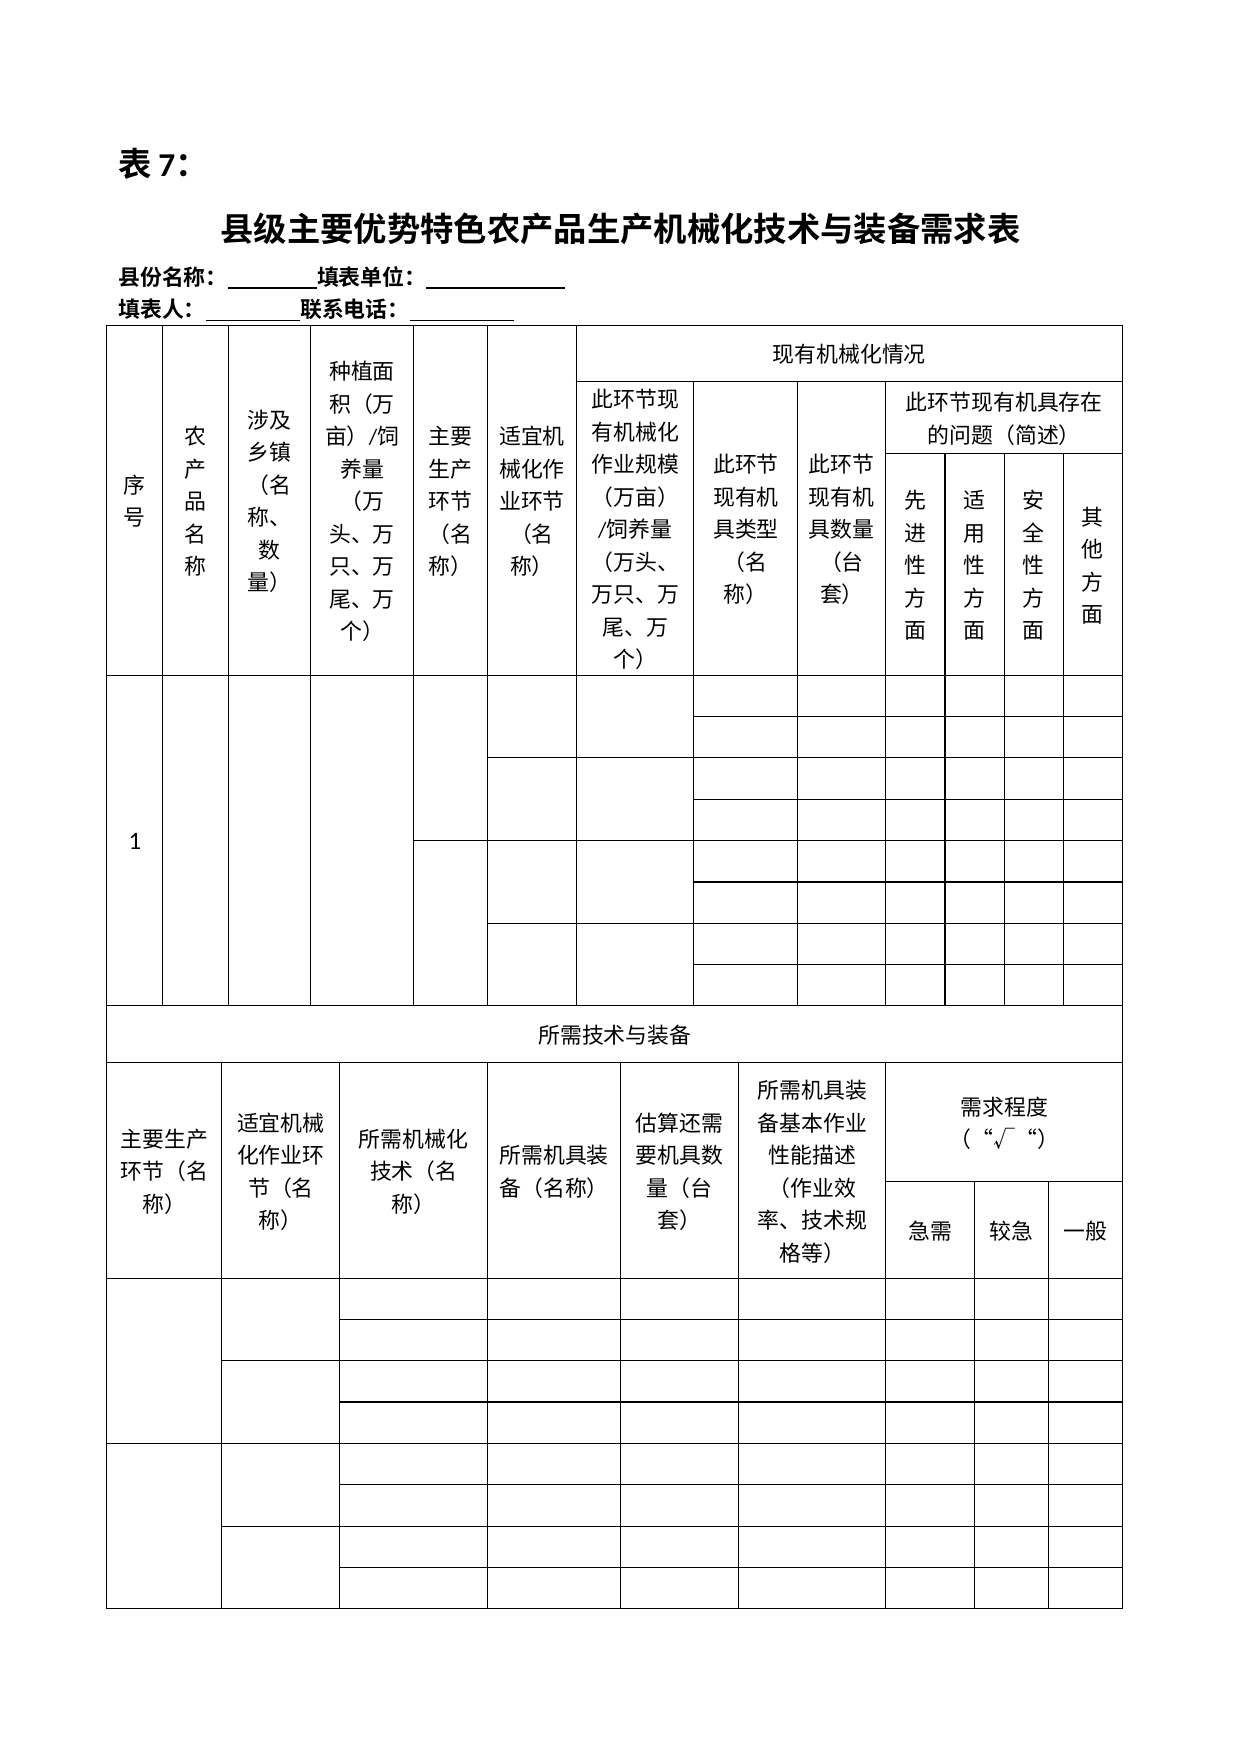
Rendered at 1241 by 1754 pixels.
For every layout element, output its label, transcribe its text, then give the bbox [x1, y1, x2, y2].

table_cell [886, 1320, 974, 1360]
table_cell [1064, 717, 1122, 757]
table_cell [488, 676, 576, 757]
table_cell [621, 1361, 738, 1401]
table_header 主要生产环节（名称） [414, 326, 487, 674]
table_cell [739, 1568, 885, 1608]
table_cell 所需机具装备（名称） [488, 1063, 620, 1277]
table_cell [1064, 841, 1122, 881]
table_cell [577, 841, 693, 923]
table_cell [1049, 1527, 1122, 1567]
table_cell [1049, 1444, 1122, 1484]
table_cell [1005, 924, 1063, 964]
table_cell [975, 1403, 1048, 1443]
table_cell 估算还需要机具数量（台套） [621, 1063, 738, 1277]
table_cell [1049, 1361, 1122, 1401]
text 表7： [118, 129, 1122, 194]
table_cell [488, 1527, 620, 1567]
table_cell [886, 965, 944, 1005]
table_cell [222, 1361, 339, 1443]
table_cell [107, 1279, 221, 1443]
text 县级主要优势特色农产品生产机械化技术与装备需求表 [118, 194, 1122, 259]
table_cell [340, 1527, 487, 1567]
table_cell [946, 758, 1004, 799]
table_cell 适用性方面 [946, 454, 1004, 674]
table_cell 此环节现有机械化作业规模（万亩）/饲养量（万头、万只、万尾、万个） [577, 382, 693, 674]
table_cell [694, 965, 797, 1005]
table_cell [694, 758, 797, 799]
table_cell [694, 924, 797, 964]
table_cell [946, 924, 1004, 964]
table_cell 主要生产环节（名称） [107, 1063, 221, 1277]
table_cell [577, 758, 693, 840]
table_cell [621, 1444, 738, 1484]
table_cell [488, 1444, 620, 1484]
table_cell 所需机具装备基本作业性能描述（作业效率、技术规格等） [739, 1063, 885, 1277]
table_cell [340, 1568, 487, 1608]
table_cell [340, 1361, 487, 1401]
table_cell [340, 1444, 487, 1484]
table_cell [1049, 1485, 1122, 1526]
table_cell [340, 1320, 487, 1360]
table_cell [488, 1485, 620, 1526]
table_cell 需求程度 （“√“） [886, 1063, 1122, 1181]
table_cell [488, 758, 576, 840]
table_cell 此环节现有机具存在的问题（简述） [886, 382, 1122, 453]
table_cell [577, 676, 693, 757]
table_header 种植面积（万亩）/饲养量（万头、万只、万尾、万个） [311, 326, 413, 674]
table_cell 所需技术与装备 [107, 1006, 1122, 1062]
table_cell [886, 883, 944, 923]
table_cell [1005, 800, 1063, 840]
table_cell [886, 1485, 974, 1526]
table_cell [946, 965, 1004, 1005]
table_cell 此环节现有机具类型（名称） [694, 382, 797, 674]
table_cell [975, 1279, 1048, 1319]
table_cell [1064, 924, 1122, 964]
table_header 现有机械化情况 [577, 326, 1122, 381]
table_cell [975, 1444, 1048, 1484]
table_cell [340, 1279, 487, 1319]
table_cell [946, 800, 1004, 840]
table_cell [1064, 676, 1122, 716]
table_cell [1064, 883, 1122, 923]
table_cell 此环节现有机具数量（台套） [798, 382, 885, 674]
table_cell [488, 1361, 620, 1401]
table_cell [340, 1403, 487, 1443]
table_cell [946, 841, 1004, 881]
table_cell [886, 1403, 974, 1443]
table_cell [798, 841, 885, 881]
table_cell [621, 1403, 738, 1443]
table_cell 安全性方面 [1005, 454, 1063, 674]
table_cell [975, 1527, 1048, 1567]
table_cell [694, 800, 797, 840]
table_cell 1 [107, 676, 162, 1005]
table_cell [886, 1361, 974, 1401]
table_cell [798, 758, 885, 799]
table_cell [1005, 965, 1063, 1005]
table_cell [739, 1444, 885, 1484]
table_cell [222, 1444, 339, 1526]
table_cell [414, 841, 487, 1005]
table_header 涉及乡镇（名称、数量） [229, 326, 310, 674]
table_cell [798, 676, 885, 716]
table_cell [946, 883, 1004, 923]
table_cell [694, 717, 797, 757]
table_cell [340, 1485, 487, 1526]
table_cell [946, 676, 1004, 716]
table_cell [739, 1361, 885, 1401]
table_cell [798, 717, 885, 757]
table_cell [886, 676, 944, 716]
table_cell [163, 676, 228, 1005]
table_cell [1049, 1403, 1122, 1443]
table_cell [229, 676, 310, 1005]
table_cell 较急 [975, 1182, 1048, 1277]
table_cell [739, 1527, 885, 1567]
table_cell [739, 1320, 885, 1360]
table_cell [886, 841, 944, 881]
table_cell [886, 1444, 974, 1484]
table_cell [798, 800, 885, 840]
table_cell [1049, 1320, 1122, 1360]
table_cell [946, 717, 1004, 757]
table_cell [488, 1320, 620, 1360]
table_cell [975, 1320, 1048, 1360]
table_cell [798, 883, 885, 923]
table_cell [1064, 800, 1122, 840]
table_cell [1049, 1568, 1122, 1608]
table_cell [488, 1403, 620, 1443]
table_cell [694, 841, 797, 881]
table_cell [1005, 758, 1063, 799]
table_cell [1064, 758, 1122, 799]
table_cell [1049, 1279, 1122, 1319]
table_cell [886, 1527, 974, 1567]
table_cell [488, 1279, 620, 1319]
table_cell [488, 924, 576, 1005]
table_cell [694, 883, 797, 923]
table_cell [798, 965, 885, 1005]
table_cell [107, 1444, 221, 1608]
table_cell 所需机械化技术（名称） [340, 1063, 487, 1277]
table_cell [1005, 883, 1063, 923]
table_cell [975, 1485, 1048, 1526]
text 填表人： 联系电话： [118, 292, 1122, 324]
table_cell [886, 800, 944, 840]
table_cell 一般 [1049, 1182, 1122, 1277]
table_cell [886, 1568, 974, 1608]
table_cell [739, 1279, 885, 1319]
table_cell [1064, 965, 1122, 1005]
table_cell [1005, 717, 1063, 757]
table_cell [975, 1361, 1048, 1401]
table_cell [694, 676, 797, 716]
table_cell 先进性方面 [886, 454, 944, 674]
table_cell [488, 841, 576, 923]
table_cell 其他方面 [1064, 454, 1122, 674]
text 县份名称： 填表单位： [118, 259, 1122, 292]
table_header 序号 [107, 326, 162, 674]
table_cell [886, 1279, 974, 1319]
table_header 适宜机械化作业环节（名称） [488, 326, 576, 674]
table_cell [311, 676, 413, 1005]
table_header 农产品名称 [163, 326, 228, 674]
table_cell [621, 1320, 738, 1360]
table_cell [222, 1527, 339, 1608]
table_cell [1005, 676, 1063, 716]
table_cell [222, 1279, 339, 1360]
table_cell [975, 1568, 1048, 1608]
table_cell [1005, 841, 1063, 881]
table_cell [739, 1403, 885, 1443]
table_cell [621, 1568, 738, 1608]
table_cell [414, 676, 487, 840]
table_cell [577, 924, 693, 1005]
table_cell [621, 1279, 738, 1319]
table_cell 急需 [886, 1182, 974, 1277]
table_cell [488, 1568, 620, 1608]
table_cell [739, 1485, 885, 1526]
table_cell [886, 717, 944, 757]
table_cell [886, 924, 944, 964]
table_cell [886, 758, 944, 799]
table_cell 适宜机械化作业环节（名称） [222, 1063, 339, 1277]
table_cell [621, 1485, 738, 1526]
table_cell [621, 1527, 738, 1567]
table_cell [798, 924, 885, 964]
